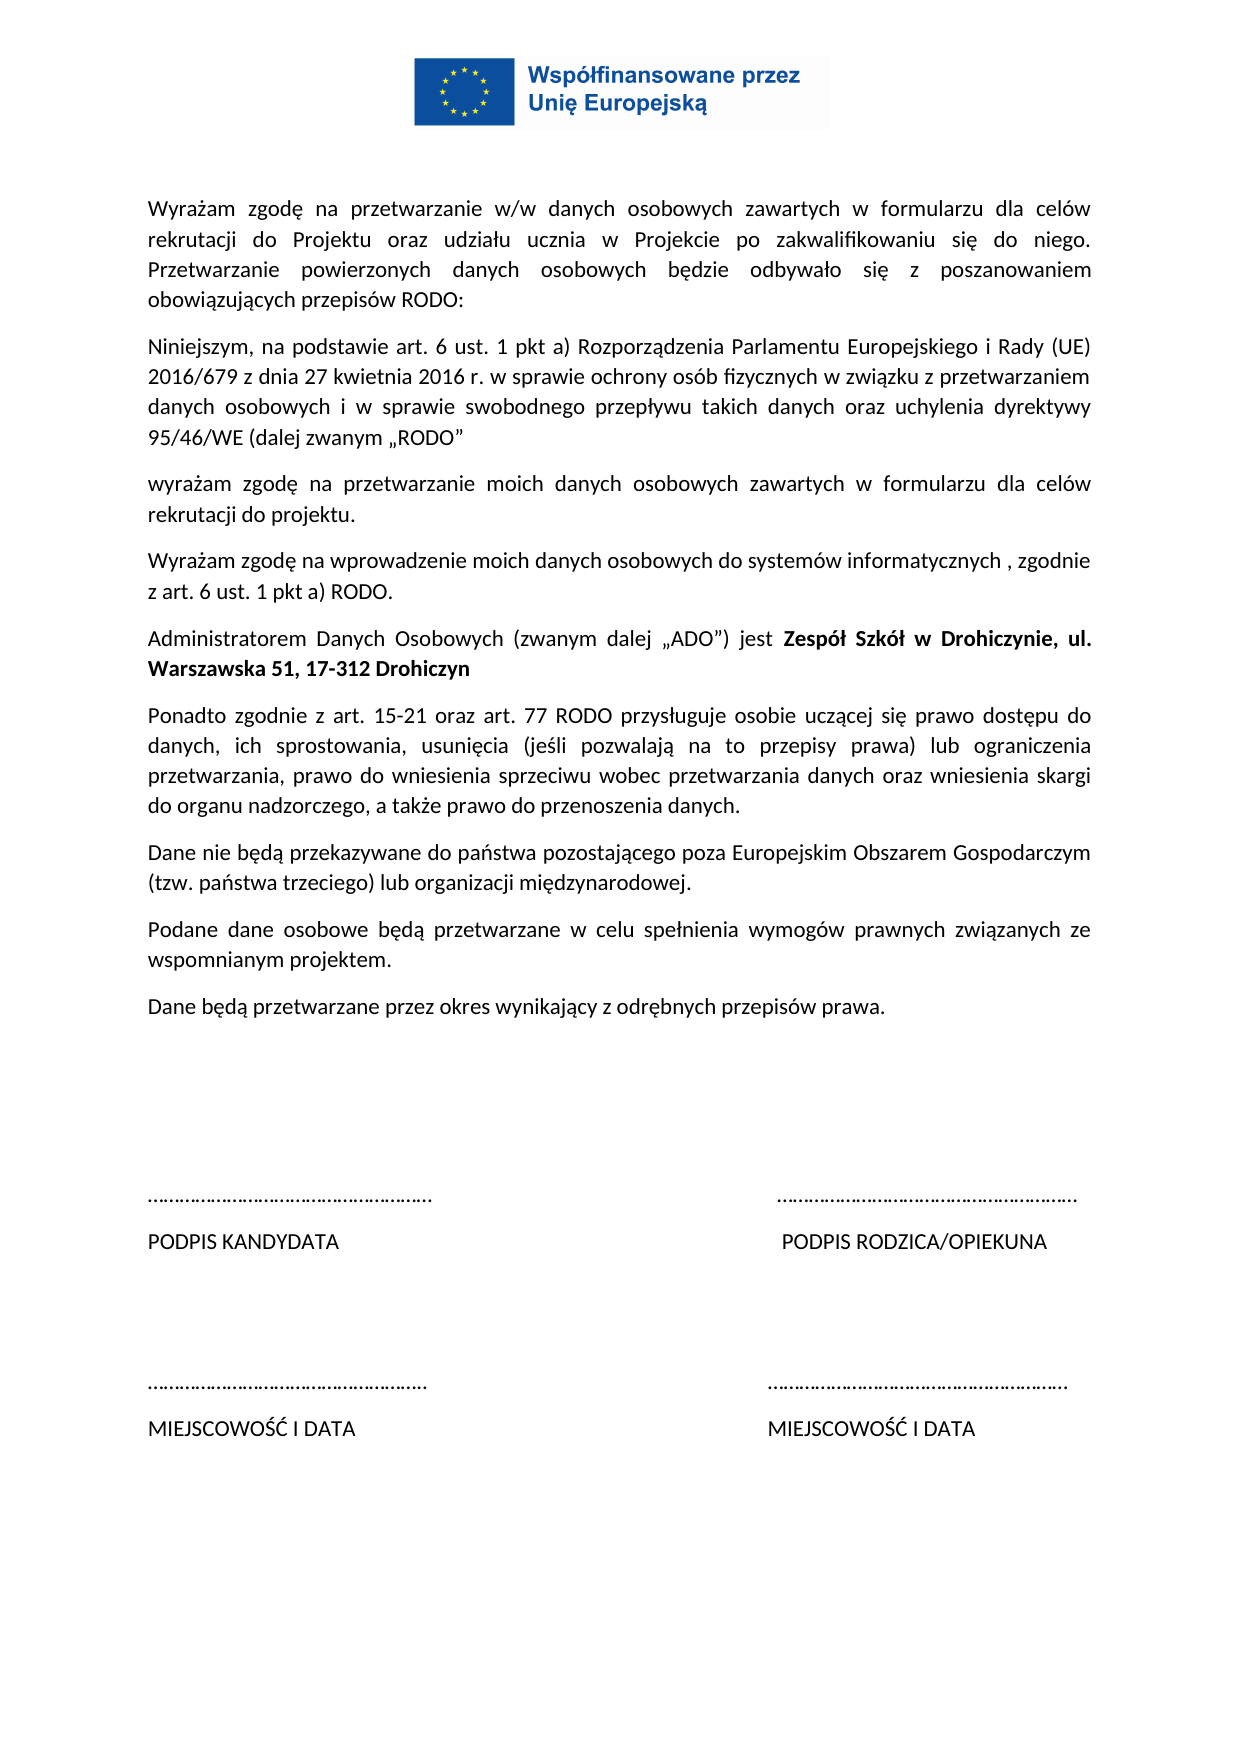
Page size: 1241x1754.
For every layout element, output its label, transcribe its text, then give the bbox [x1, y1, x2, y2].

text Dane nie będą przekazywane do państwa pozostającego poza Europejskim Obszarem Gospodarczym (tzw. państwa trzeciego) lub organizacji międzynarodowej. [148, 838, 1093, 896]
text Wyrażam zgodę na wprowadzenie moich danych osobowych do systemów informatycznych , zgodnie z art. 6 ust. 1 pkt a) RODO. [148, 547, 1093, 605]
text ……………………………………………… ………………………………………………… [148, 1180, 1093, 1208]
text Ponadto zgodnie z art. 15-21 oraz art. 77 RODO przysługuje osobie uczącej się prawo dostępu do danych, ich sprostowania, usunięcia (jeśli pozwalają na to przepisy prawa) lub ograniczenia przetwarzania, prawo do wniesienia sprzeciwu wobec przetwarzania danych oraz wniesienia skargi do organu nadzorczego, a także prawo do przenoszenia danych. [148, 701, 1093, 819]
text Dane będą przetwarzane przez okres wynikający z odrębnych przepisów prawa. [148, 992, 1093, 1020]
text MIEJSCOWOŚĆ I DATA MIEJSCOWOŚĆ I DATA [148, 1414, 1093, 1442]
text Niniejszym, na podstawie art. 6 ust. 1 pkt a) Rozporządzenia Parlamentu Europejskiego i Rady (UE) 2016/679 z dnia 27 kwietnia 2016 r. w sprawie ochrony osób fizycznych w związku z przetwarzaniem danych osobowych i w sprawie swobodnego przepływu takich danych oraz uchylenia dyrektywy 95/46/WE (dalej zwanym „RODO” [148, 332, 1093, 451]
text PODPIS KANDYDATA PODPIS RODZICA/OPIEKUNA [148, 1227, 1093, 1255]
text Administratorem Danych Osobowych (zwanym dalej „ADO”) jest Zespół Szkół w Drohiczynie, ul. Warszawska 51, 17-312 Drohiczyn [148, 624, 1093, 682]
picture [410, 55, 830, 130]
text Podane dane osobowe będą przetwarzane w celu spełnienia wymogów prawnych związanych ze wspomnianym projektem. [148, 915, 1093, 973]
text …………………………………………….. ………………………………………………… [148, 1367, 1093, 1395]
text Wyrażam zgodę na przetwarzanie w/w danych osobowych zawartych w formularzu dla celów rekrutacji do Projektu oraz udziału ucznia w Projekcie po zakwalifikowaniu się do niego. Przetwarzanie powierzonych danych osobowych będzie odbywało się z poszanowaniem obowiązujących przepisów RODO: [148, 194, 1093, 313]
text wyrażam zgodę na przetwarzanie moich danych osobowych zawartych w formularzu dla celów rekrutacji do projektu. [148, 469, 1093, 528]
